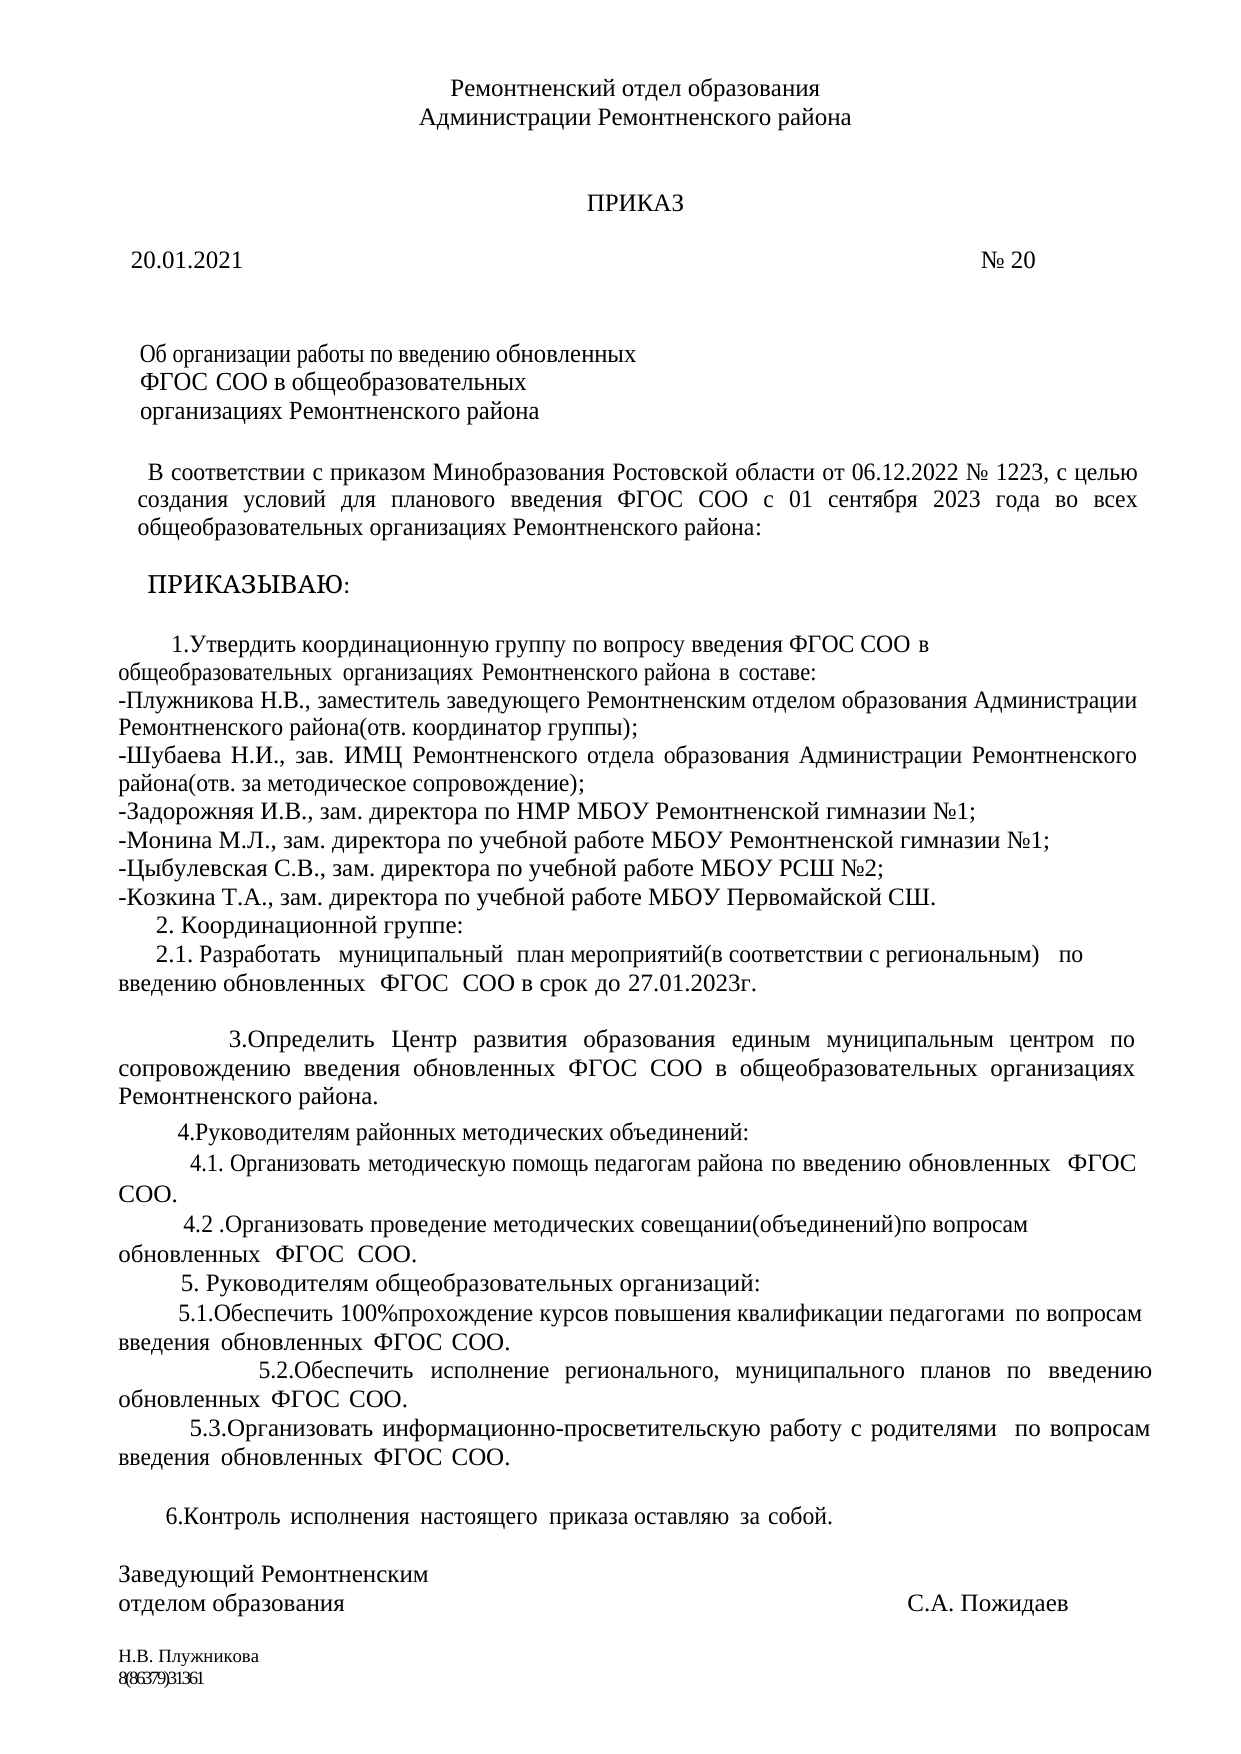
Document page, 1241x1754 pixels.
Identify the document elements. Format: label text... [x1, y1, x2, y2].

text Заведующий Ремонтненским [118, 1559, 1152, 1588]
list 2.1. Разработать муниципальный план мероприятий(в соответствии с региональным) по введению обновленных ФГОС СOO в срок до 27.01.2023г. [118, 939, 1152, 997]
text 8(86379)31361 [118, 1667, 1152, 1688]
text Администрации Ремонтненского района [118, 102, 1152, 131]
list 1.Утвердить координационную группу по вопросу введения ФГОС СОО в общеобразовательных организациях Ремонтненского района в составе: [118, 629, 1138, 686]
text -Задорожняя И.В., зам. директора по НМР МБОУ Ремонтненской гимназии №1; [118, 797, 1136, 825]
text -Цыбулевская С.В., зам. директора по учебной работе МБОУ РСШ №2; [118, 855, 1136, 882]
text 4.1. Организовать методическую помощь педагогам района по введению обновленных ФГОС СОО. [118, 1148, 1136, 1207]
list 4.2 .Организовать проведение методических совещании(объединений)по вопросам обновленных ФГОС СОО. [118, 1209, 1136, 1267]
text 5.1.Обеспечить 100%прохождение курсов повышения квалификации педагогами по вопросам введения обновленных ФГОС СОО. [118, 1298, 1152, 1355]
text 5.3.Организовать информационно-просветительскую работу с родителями по вопросам введения обновленных ФГОС СОО. [118, 1413, 1152, 1470]
text 3.Определить Центр развития образования единым муниципальным центром по сопровождению введения обновленных ФГОС СОО в общеобразовательных организациях Ремонтненского района. [118, 1025, 1135, 1110]
text Н.В. Плужникова [118, 1645, 1152, 1667]
list 2. Координационной группе: [118, 912, 1136, 939]
text -Монина М.Л., зам. директора по учебной работе МБОУ Ремонтненской гимназии №1; [118, 826, 1136, 854]
list 5. Руководителям общеобразовательных организаций: [118, 1268, 1136, 1297]
text Об организации работы по введению обновленных ФГОС СOO в общеобразовательных организациях Ремонтненского района [139, 339, 646, 425]
text 5.2.Обеспечить исполнение регионального, муниципального планов по введению обновленных ФГОС СОО. [118, 1355, 1152, 1413]
text -Козкина Т.А., зам. директора по учебной работе МБОУ Первомайской СШ. [118, 883, 1136, 911]
text отделом образования С.А. Пожидаев [118, 1588, 1152, 1617]
text 4.Руководителям районных методических объединений: [118, 1117, 1152, 1146]
text ПРИКАЗ [118, 188, 1152, 217]
text В соответствии с приказом Минобразования Ростовской области от 06.12.2022 № 1223, с целью создания условий для планового введения ФГОС СОО с 01 сентября 2023 года во всех общеобразовательных организациях Ремонтненского района: [137, 458, 1139, 541]
text 20.01.2021 № 20 [118, 246, 1152, 274]
text 6.Контроль исполнения настоящего приказа оставляю за собой. [118, 1501, 1152, 1530]
text -Плужникова Н.В., заместитель заведующего Ремонтненским отделом образования Администрации Ремонтненского района(отв. координатор группы); [118, 686, 1138, 741]
text Ремонтненский отдел образования [118, 73, 1152, 102]
text ПРИКАЗЫВАЮ: [118, 571, 734, 599]
text -Шубаева Н.И., зав. ИМЦ Ремонтненского отдела образования Администрации Ремонтненского района(отв. за методическое сопровождение); [118, 741, 1138, 796]
